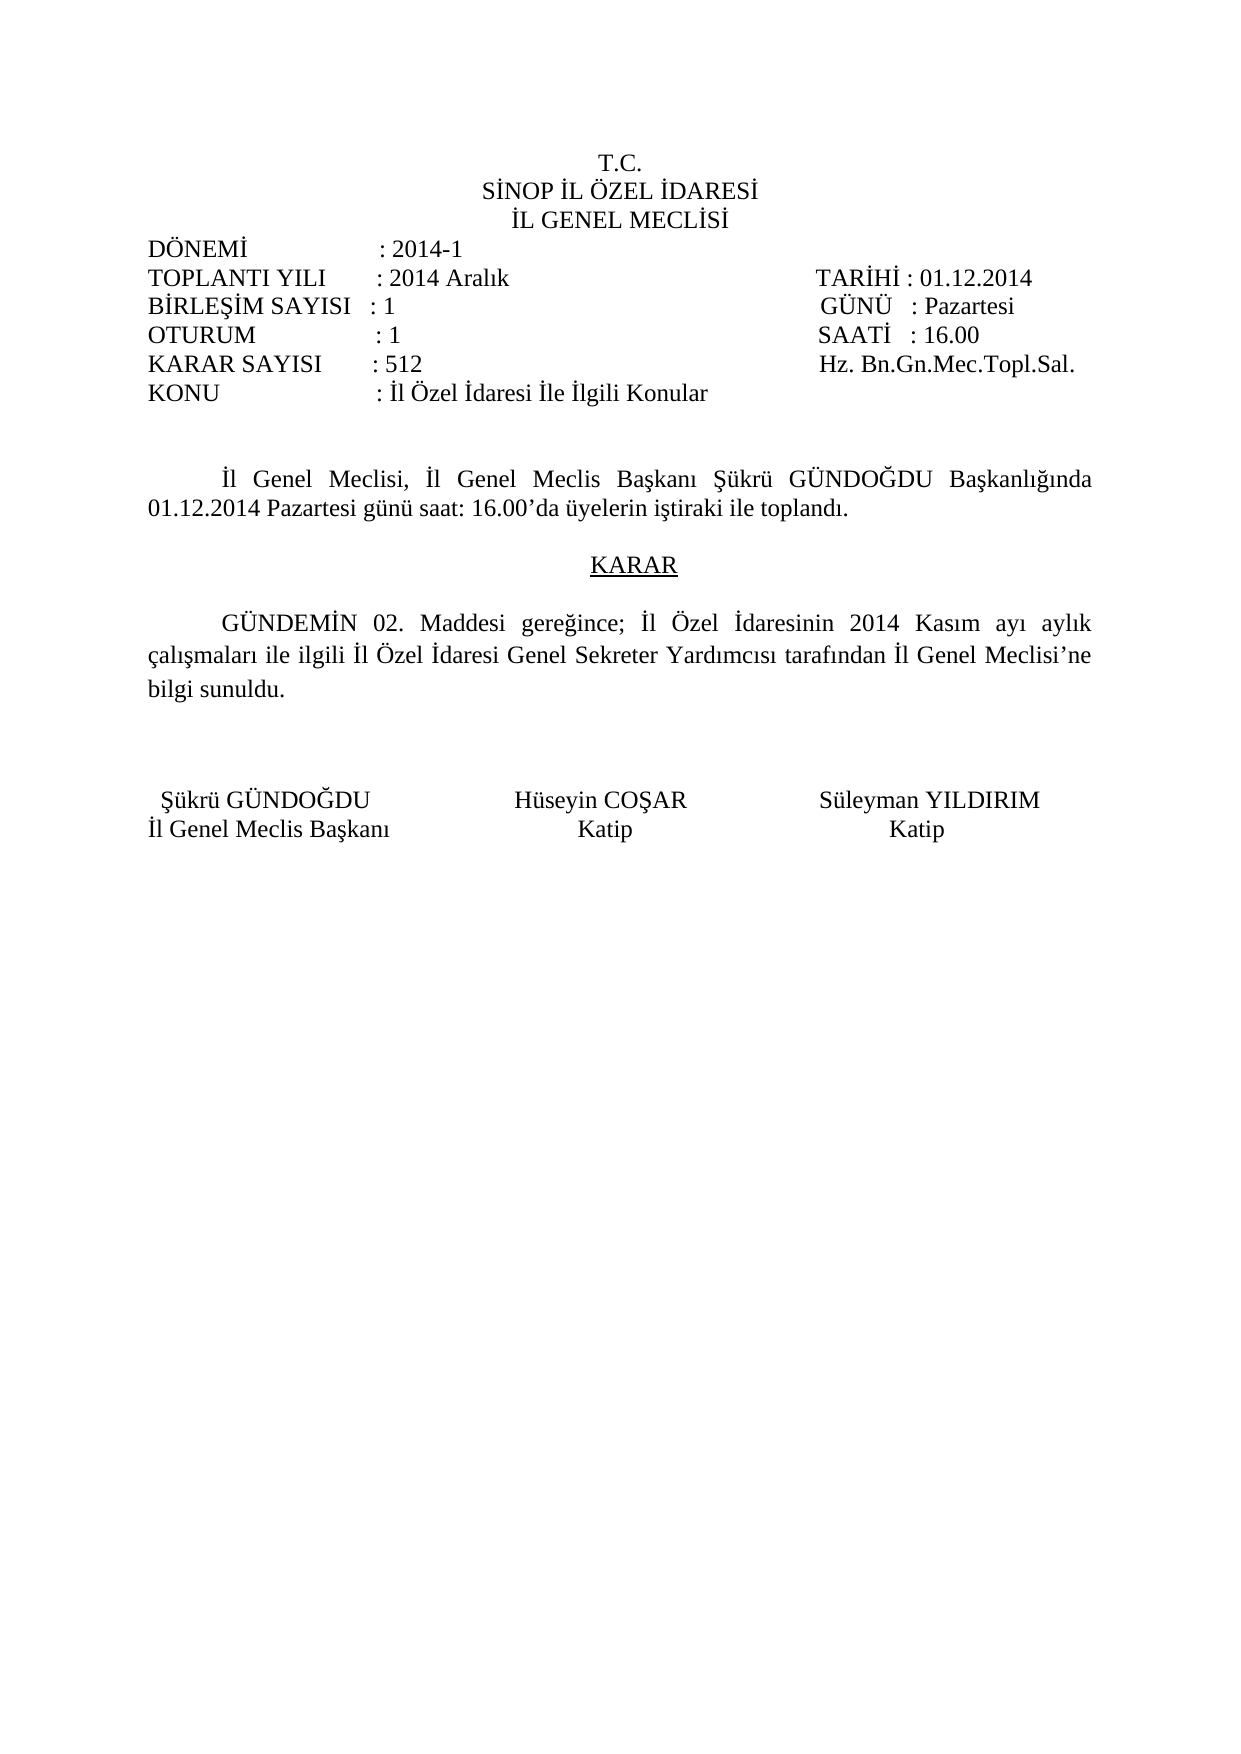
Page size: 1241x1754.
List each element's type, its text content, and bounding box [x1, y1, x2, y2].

text İl Genel Meclisi, İl Genel Meclis Başkanı Şükrü GÜNDOĞDU Başkanlığında 01.12.2014 Pazartesi günü saat: 16.00’da üyelerin iştiraki ile toplandı. [148, 464, 1093, 521]
text İl Genel Meclis Başkanı Katip Katip [148, 814, 1093, 842]
text TOPLANTI YILI : 2014 Aralık TARİHİ : 01.12.2014 [148, 263, 1093, 291]
text T.C. [148, 148, 1093, 176]
text BİRLEŞİM SAYISI : 1 GÜNÜ : Pazartesi [148, 291, 1093, 320]
text DÖNEMİ : 2014-1 [148, 234, 1093, 263]
text KARAR [516, 550, 1093, 579]
text İL GENEL MECLİSİ [148, 205, 1093, 234]
text OTURUM : 1 SAATİ : 16.00 [148, 320, 1093, 349]
text KONU : İl Özel İdaresi İle İlgili Konular [148, 378, 1093, 406]
text SİNOP İL ÖZEL İDARESİ [148, 176, 1093, 205]
text KARAR SAYISI : 512 Hz. Bn.Gn.Mec.Topl.Sal. [148, 349, 1093, 378]
text GÜNDEMİN 02. Maddesi gereğince; İl Özel İdaresinin 2014 Kasım ayı aylık çalışmaları ile ilgili İl Özel İdaresi Genel Sekreter Yardımcısı tarafından İl Genel Meclisi’ne bilgi sunuldu. [148, 608, 1093, 702]
text Şükrü GÜNDOĞDU Hüseyin COŞAR Süleyman YILDIRIM [148, 785, 1093, 814]
